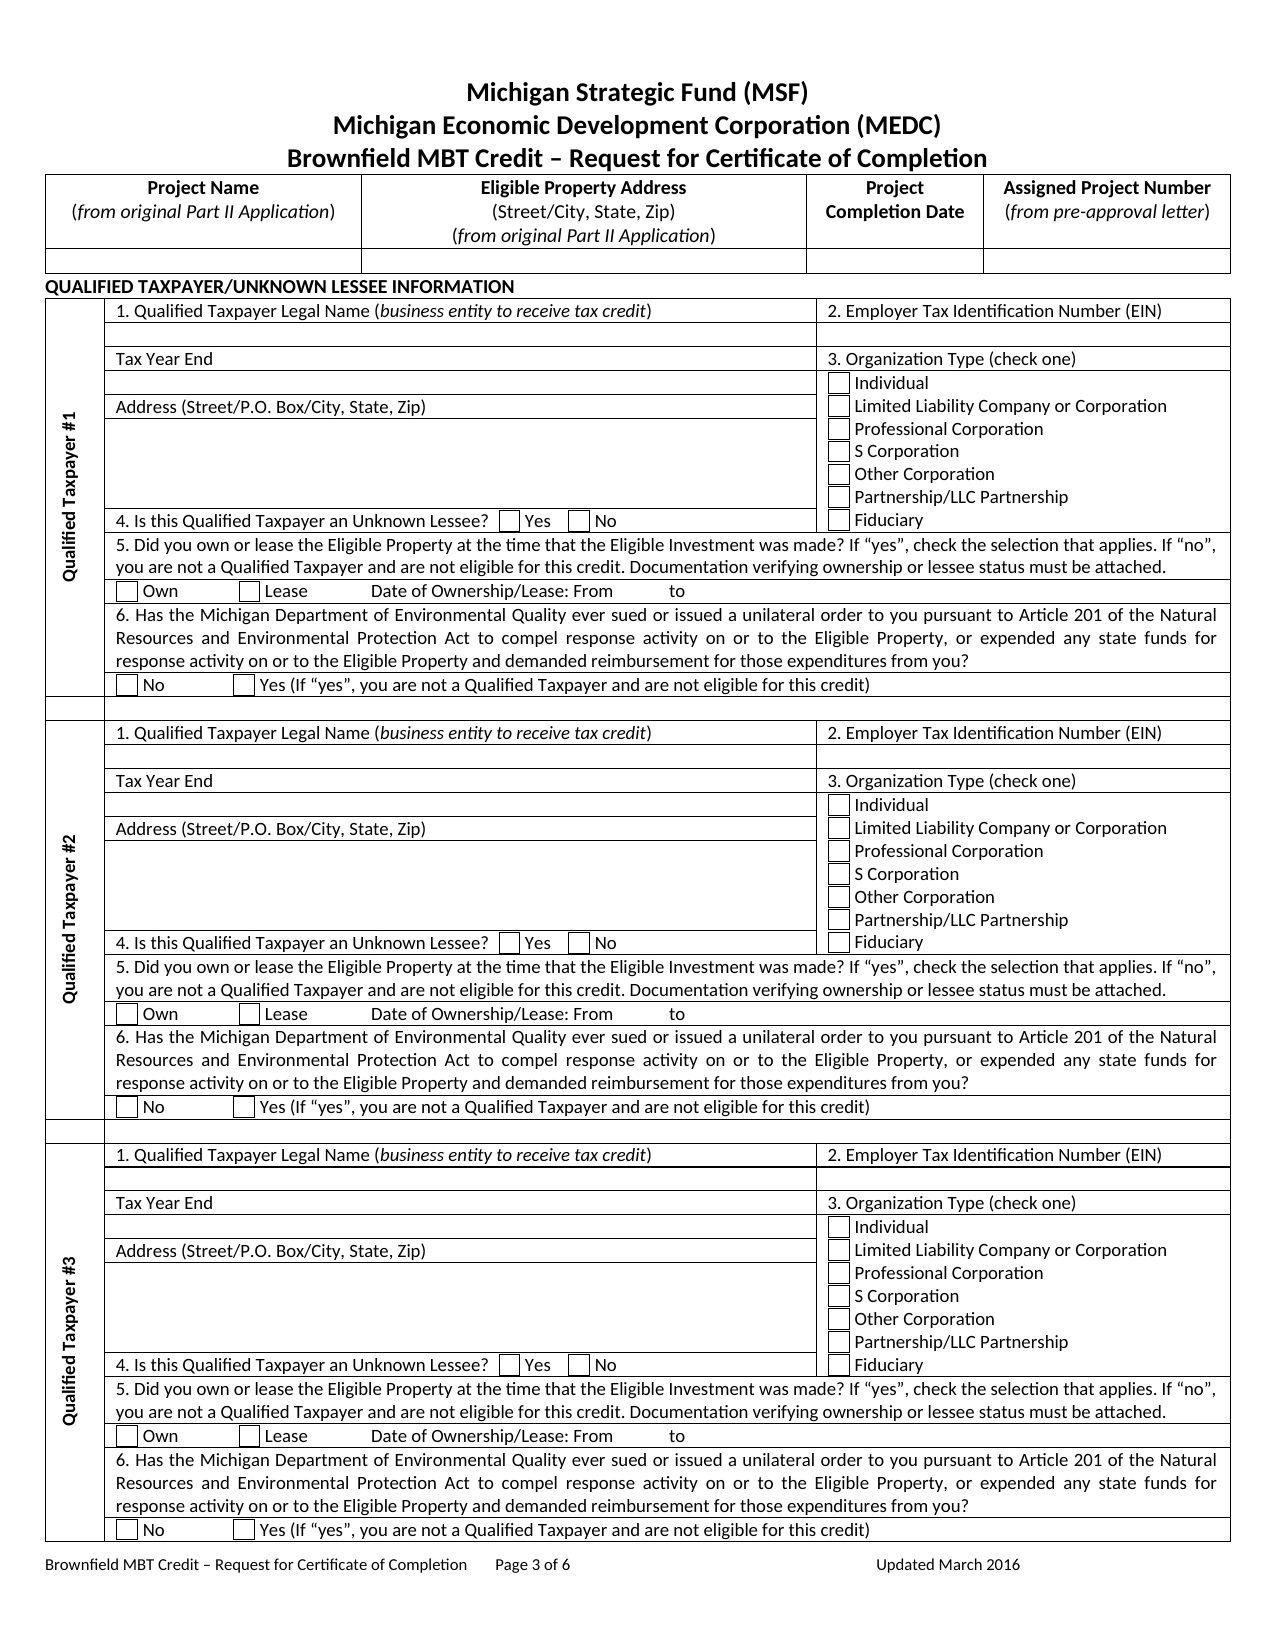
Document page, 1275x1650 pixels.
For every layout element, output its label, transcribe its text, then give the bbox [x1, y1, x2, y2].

table_cell 3. Organization Type (check one) [817, 1191, 1230, 1214]
table_cell [46, 1120, 104, 1142]
table_cell No Yes (If “yes”, you are not a Qualified Taxpayer and are not eligible for this credit) [105, 673, 1230, 696]
table_cell Address (Street/P.O. Box/City, State, Zip) [105, 395, 816, 418]
table_header Qualified Taxpayer #1 [46, 299, 104, 696]
table_cell 4. Is this Qualified Taxpayer an Unknown Lessee? Yes No [105, 931, 816, 954]
table_cell [105, 745, 816, 768]
table_cell Own Lease Date of Ownership/Lease: From to [105, 1424, 1230, 1447]
table_cell 3. Organization Type (check one) [817, 769, 1230, 792]
table_cell 2. Employer Tax Identification Number (EIN) [817, 1144, 1230, 1166]
table_cell Tax Year End [105, 1191, 816, 1214]
table_cell [105, 841, 816, 930]
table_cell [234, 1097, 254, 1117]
table_cell 4. Is this Qualified Taxpayer an Unknown Lessee? Yes No [105, 509, 816, 532]
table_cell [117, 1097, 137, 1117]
table_cell [46, 249, 361, 273]
table_cell 1. Qualified Taxpayer Legal Name (business entity to receive tax credit) [105, 721, 816, 744]
table_cell 4. Is this Qualified Taxpayer an Unknown Lessee? Yes No [105, 1353, 816, 1376]
table_header 2. Employer Tax Identification Number (EIN) [817, 299, 1230, 322]
table_cell [105, 371, 816, 394]
table_cell Own Lease Date of Ownership/Lease: From to [105, 1002, 1230, 1025]
table_cell [46, 697, 104, 720]
table_header Assigned Project Number (from pre-approval letter) [984, 175, 1230, 248]
table_cell [105, 419, 816, 508]
table_cell [817, 1168, 1230, 1190]
table_cell Own Lease Date of Ownership/Lease: From to [105, 580, 1230, 602]
table_cell [105, 793, 816, 816]
table_cell Tax Year End [105, 347, 816, 370]
table_cell [817, 745, 1230, 768]
table_cell Tax Year End [105, 769, 816, 792]
table_cell Address (Street/P.O. Box/City, State, Zip) [105, 817, 816, 840]
table_cell Address (Street/P.O. Box/City, State, Zip) [105, 1239, 816, 1262]
table_header Eligible Property Address (Street/City, State, Zip) (from original Part II Application) [362, 175, 806, 248]
table_cell Qualified Taxpayer #3 [46, 1144, 104, 1541]
table_cell No Yes (If “yes”, you are not a Qualified Taxpayer and are not eligible for this credit) [105, 1518, 1230, 1541]
table_cell 6. Has the Michigan Department of Environmental Quality ever sued or issued a unilateral order to you pursuant to Article 201 of the Natural Resources and Environmental Protection Act to compel response activity on or to the Eligible Property, or expended any state funds for response activity on or to the Eligible Property and demanded reimbursement for those expenditures from you? [105, 604, 1230, 672]
table_cell [105, 1120, 1230, 1142]
table_cell 6. Has the Michigan Department of Environmental Quality ever sued or issued a unilateral order to you pursuant to Article 201 of the Natural Resources and Environmental Protection Act to compel response activity on or to the Eligible Property, or expended any state funds for response activity on or to the Eligible Property and demanded reimbursement for those expenditures from you? [105, 1448, 1230, 1517]
table_cell [807, 249, 983, 273]
table_cell 6. Has the Michigan Department of Environmental Quality ever sued or issued a unilateral order to you pursuant to Article 201 of the Natural Resources and Environmental Protection Act to compel response activity on or to the Eligible Property, or expended any state funds for response activity on or to the Eligible Property and demanded reimbursement for those expenditures from you? [105, 1026, 1230, 1094]
table_cell [362, 249, 806, 273]
table_header 1. Qualified Taxpayer Legal Name (business entity to receive tax credit) [105, 299, 816, 322]
table_cell [984, 249, 1230, 273]
table_cell [105, 697, 1230, 720]
table_cell 2. Employer Tax Identification Number (EIN) [817, 721, 1230, 744]
table_header Project Name (from original Part II Application) [46, 175, 361, 248]
table_cell 3. Organization Type (check one) [817, 347, 1230, 370]
table_cell 1. Qualified Taxpayer Legal Name (business entity to receive tax credit) [105, 1144, 816, 1166]
table_cell No Yes (If “yes”, you are not a Qualified Taxpayer and are not eligible for this credit) [255, 1096, 1230, 1118]
table_header Project Completion Date [807, 175, 983, 248]
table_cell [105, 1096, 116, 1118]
table_cell [105, 1168, 816, 1190]
table_cell [105, 1263, 816, 1352]
table_cell [105, 1215, 816, 1238]
text QUALIFIED TAXPAYER/UNKNOWN LESSEE INFORMATION [45, 274, 1230, 298]
table_cell [817, 323, 1230, 346]
table_cell [105, 323, 816, 346]
table_cell Qualified Taxpayer #2 [46, 721, 104, 1118]
